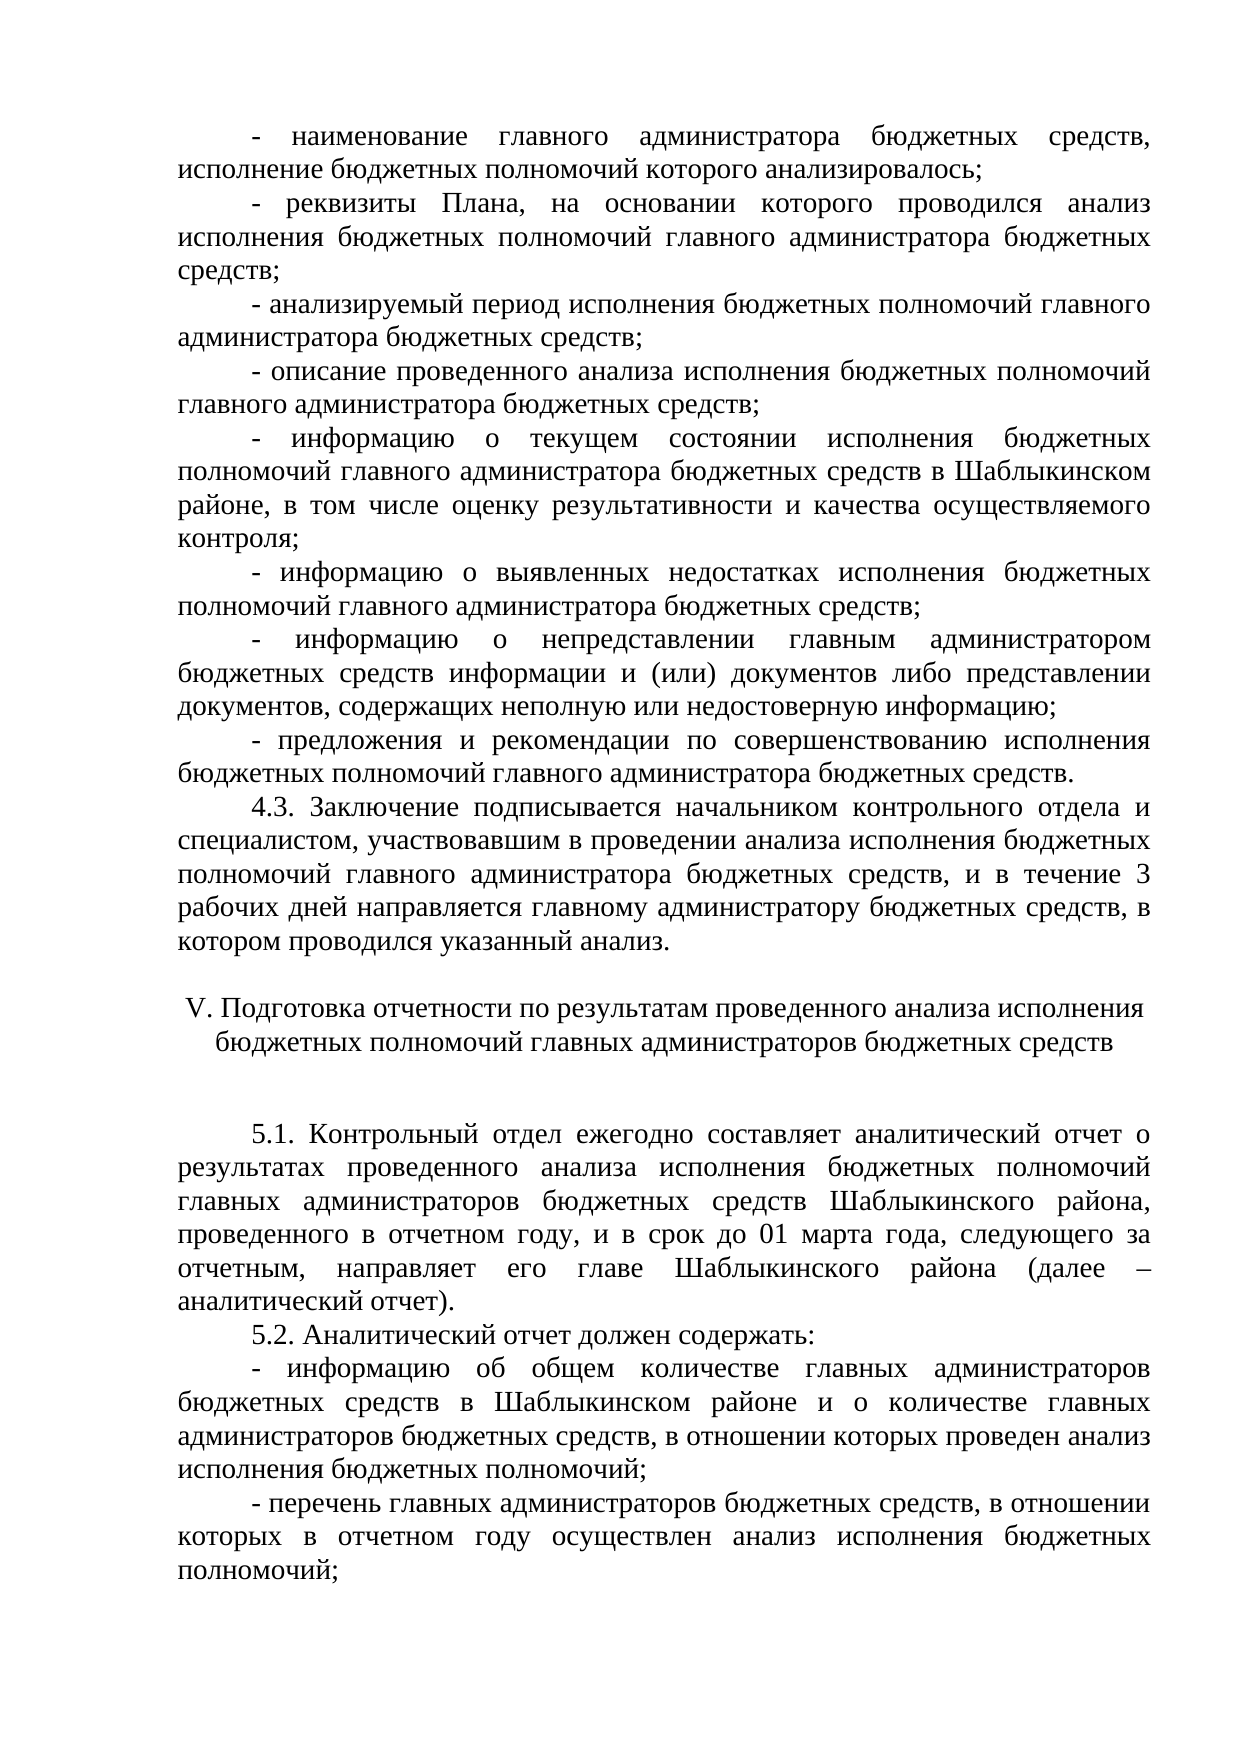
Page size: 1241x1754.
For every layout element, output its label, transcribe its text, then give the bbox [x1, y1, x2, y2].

text V. Подготовка отчетности по результатам проведенного анализа исполнения бюджетных полномочий главных администраторов бюджетных средств [177, 990, 1152, 1057]
text 5.1. Контрольный отдел ежегодно составляет аналитический отчет о результатах проведенного анализа исполнения бюджетных полномочий главных администраторов бюджетных средств Шаблыкинского района, проведенного в отчетном году, и в срок до 01 марта года, следующего за отчетным, направляет его главе Шаблыкинского района (далее – аналитический отчет). [177, 1116, 1152, 1317]
text - перечень главных администраторов бюджетных средств, в отношении которых в отчетном году осуществлен анализ исполнения бюджетных полномочий; [177, 1485, 1152, 1585]
text - информацию о выявленных недостатках исполнения бюджетных полномочий главного администратора бюджетных средств; [177, 554, 1152, 621]
text - описание проведенного анализа исполнения бюджетных полномочий главного администратора бюджетных средств; [177, 353, 1152, 420]
text 4.3. Заключение подписывается начальником контрольного отдела и специалистом, участвовавшим в проведении анализа исполнения бюджетных полномочий главного администратора бюджетных средств, и в течение 3 рабочих дней направляется главному администратору бюджетных средств, в котором проводился указанный анализ. [177, 789, 1152, 957]
text - реквизиты Плана, на основании которого проводился анализ исполнения бюджетных полномочий главного администратора бюджетных средств; [177, 185, 1152, 286]
text - информацию о текущем состоянии исполнения бюджетных полномочий главного администратора бюджетных средств в Шаблыкинском районе, в том числе оценку результативности и качества осуществляемого контроля; [177, 420, 1152, 554]
text 5.2. Аналитический отчет должен содержать: [177, 1317, 1152, 1351]
text - информацию об общем количестве главных администраторов бюджетных средств в Шаблыкинском районе и о количестве главных администраторов бюджетных средств, в отношении которых проведен анализ исполнения бюджетных полномочий; [177, 1351, 1152, 1485]
text - информацию о непредставлении главным администратором бюджетных средств информации и (или) документов либо представлении документов, содержащих неполную или недостоверную информацию; [177, 621, 1152, 722]
text - наименование главного администратора бюджетных средств, исполнение бюджетных полномочий которого анализировалось; [177, 118, 1152, 185]
text - предложения и рекомендации по совершенствованию исполнения бюджетных полномочий главного администратора бюджетных средств. [177, 722, 1152, 789]
text - анализируемый период исполнения бюджетных полномочий главного администратора бюджетных средств; [177, 286, 1152, 353]
